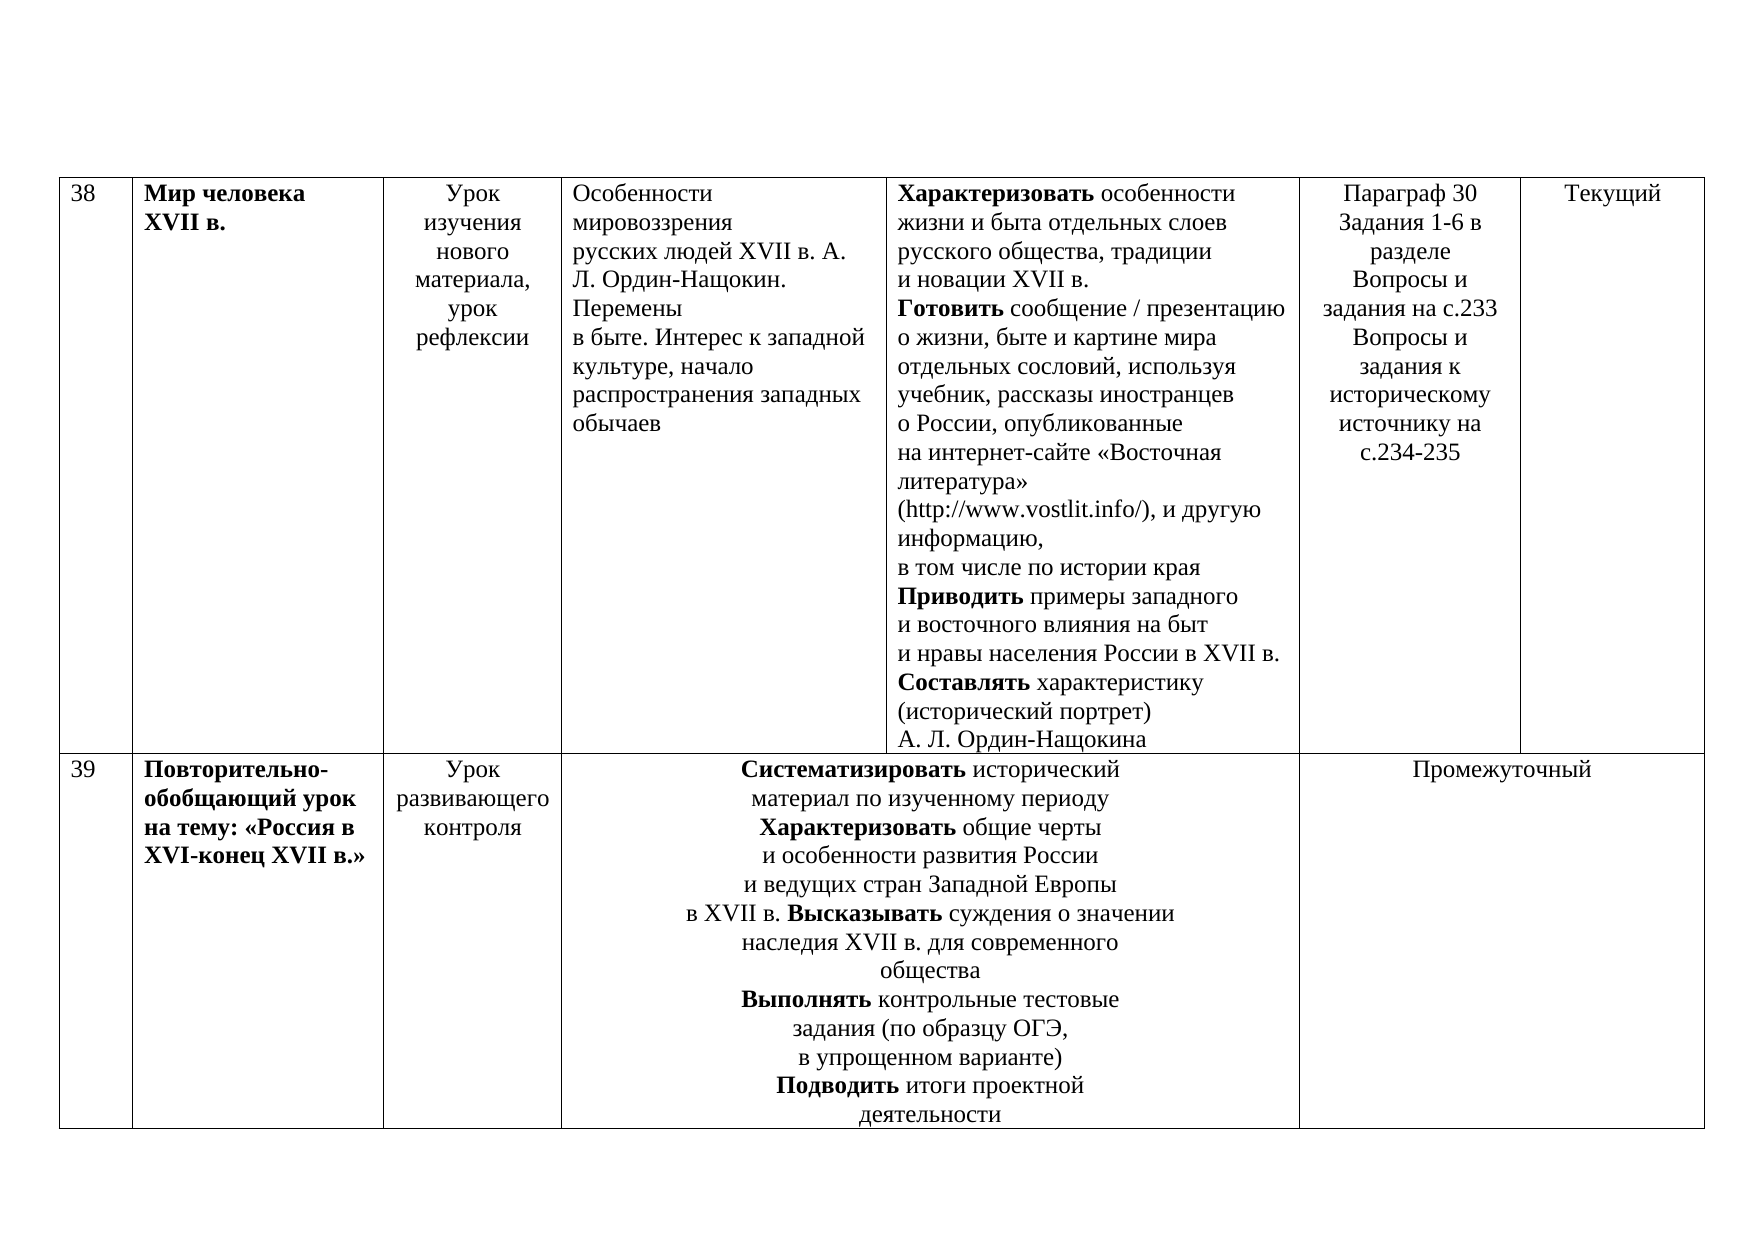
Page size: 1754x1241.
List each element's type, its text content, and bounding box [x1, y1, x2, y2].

table_cell Промежуточный [1300, 754, 1704, 1128]
table_cell Характеризовать особенности жизни и быта отдельных слоев русского общества, традиции и новации XVII в. Готовить сообщение / презентацию о жизни, быте и картине мира отдельных сословий, используя учебник, рассказы иностранцев о России, опубликованные на интернет-сайте «Восточная литература» (http://www.vostlit.info/), и другую информацию, в том числе по истории края Приводить примеры западного и восточного влияния на быт и нравы населения России в XVII в. Составлять характеристику (исторический портрет) А. Л. Ордин-Нащокина [887, 178, 1299, 753]
table_cell Текущий [1521, 178, 1704, 753]
table_cell 38 [60, 178, 132, 753]
table_cell Особенности мировоззрения русских людей XVII в. А. Л. Ордин-Нащокин. Перемены в быте. Интерес к западной культуре, начало распространения западных обычаев [562, 178, 886, 753]
table_cell Систематизировать исторический материал по изученному периоду Характеризовать общие черты и особенности развития России и ведущих стран Западной Европы в XVII в. Высказывать суждения о значении наследия XVII в. для современного общества Выполнять контрольные тестовые задания (по образцу ОГЭ, в упрощенном варианте) Подводить итоги проектной деятельности [562, 754, 1299, 1128]
table_cell Параграф 30 Задания 1-6 в разделе Вопросы и задания на с.233 Вопросы и задания к историческому источнику на с.234-235 [1300, 178, 1520, 753]
table_cell 39 [60, 754, 132, 1128]
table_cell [384, 754, 561, 1128]
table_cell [384, 178, 561, 753]
table_cell Мир человека XVII в. [133, 178, 383, 753]
table_cell Повторительно-обобщающий урок на тему: «Россия в XVI-конец XVII в.» [133, 754, 383, 1128]
